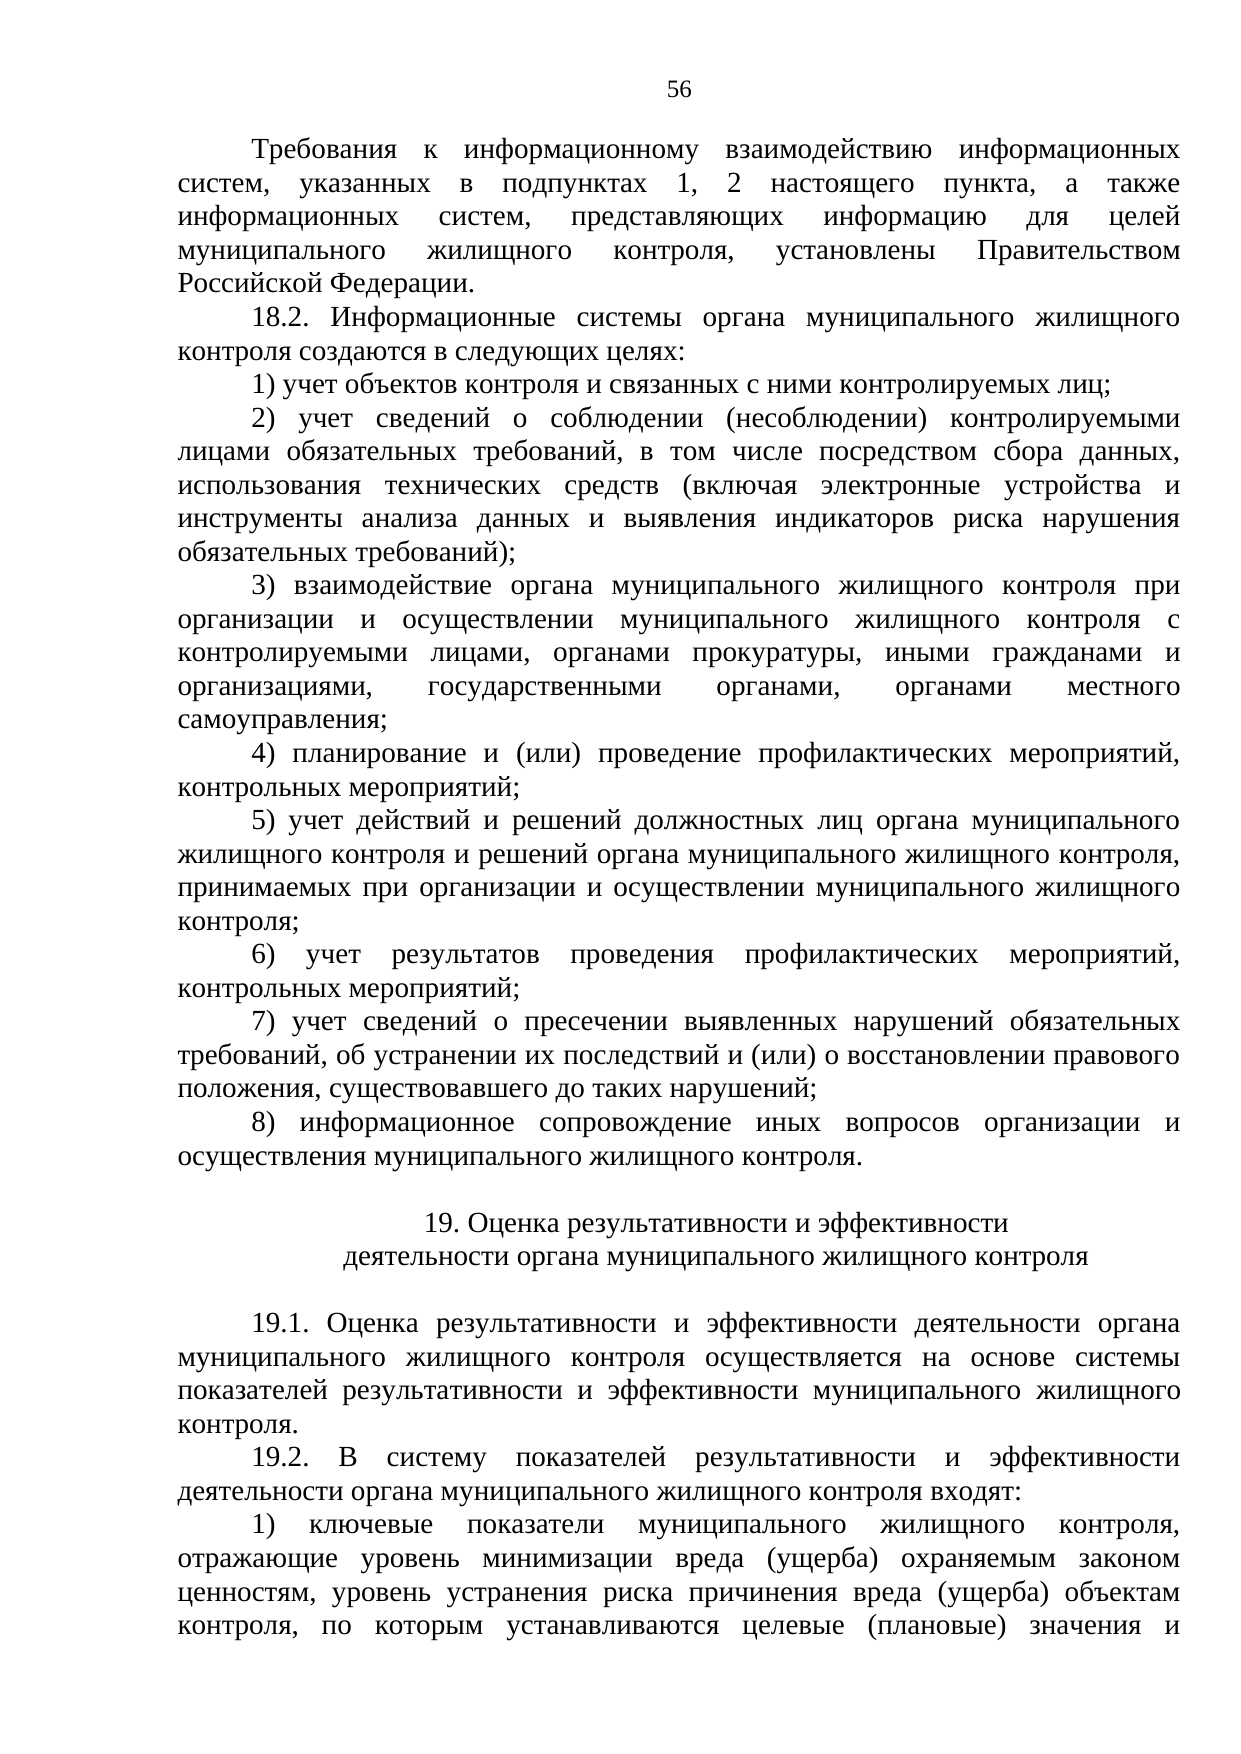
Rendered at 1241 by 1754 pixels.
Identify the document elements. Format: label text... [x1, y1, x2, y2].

text 3) взаимодействие органа муниципального жилищного контроля при организации и осуществлении муниципального жилищного контроля с контролируемыми лицами, органами прокуратуры, иными гражданами и организациями, государственными органами, органами местного самоуправления; [177, 567, 1181, 735]
text 4) планирование и (или) проведение профилактических мероприятий, контрольных мероприятий; [177, 735, 1181, 802]
text 6) учет результатов проведения профилактических мероприятий, контрольных мероприятий; [177, 936, 1181, 1003]
text 7) учет сведений о пресечении выявленных нарушений обязательных требований, об устранении их последствий и (или) о восстановлении правового положения, существовавшего до таких нарушений; [177, 1003, 1181, 1104]
text 2) учет сведений о соблюдении (несоблюдении) контролируемыми лицами обязательных требований, в том числе посредством сбора данных, использования технических средств (включая электронные устройства и инструменты анализа данных и выявления индикаторов риска нарушения обязательных требований); [177, 400, 1181, 567]
text 19.1. Оценка результативности и эффективности деятельности органа муниципального жилищного контроля осуществляется на основе системы показателей результативности и эффективности муниципального жилищного контроля. [177, 1305, 1181, 1439]
text 19.2. В систему показателей результативности и эффективности деятельности органа муниципального жилищного контроля входят: [177, 1439, 1181, 1507]
text 8) информационное сопровождение иных вопросов организации и осуществления муниципального жилищного контроля. [177, 1104, 1181, 1171]
text 18.2. Информационные системы органа муниципального жилищного контроля создаются в следующих целях: [177, 299, 1181, 366]
text 5) учет действий и решений должностных лиц органа муниципального жилищного контроля и решений органа муниципального жилищного контроля, принимаемых при организации и осуществлении муниципального жилищного контроля; [177, 802, 1181, 936]
text Требования к информационному взаимодействию информационных систем, указанных в подпунктах 1, 2 настоящего пункта, а также информационных систем, представляющих информацию для целей муниципального жилищного контроля, установлены Правительством Российской Федерации. [177, 131, 1181, 299]
text 19. Оценка результативности и эффективности [177, 1205, 1181, 1238]
text деятельности органа муниципального жилищного контроля [177, 1238, 1181, 1272]
text 1) учет объектов контроля и связанных с ними контролируемых лиц; [177, 366, 1181, 400]
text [177, 1507, 1181, 1641]
